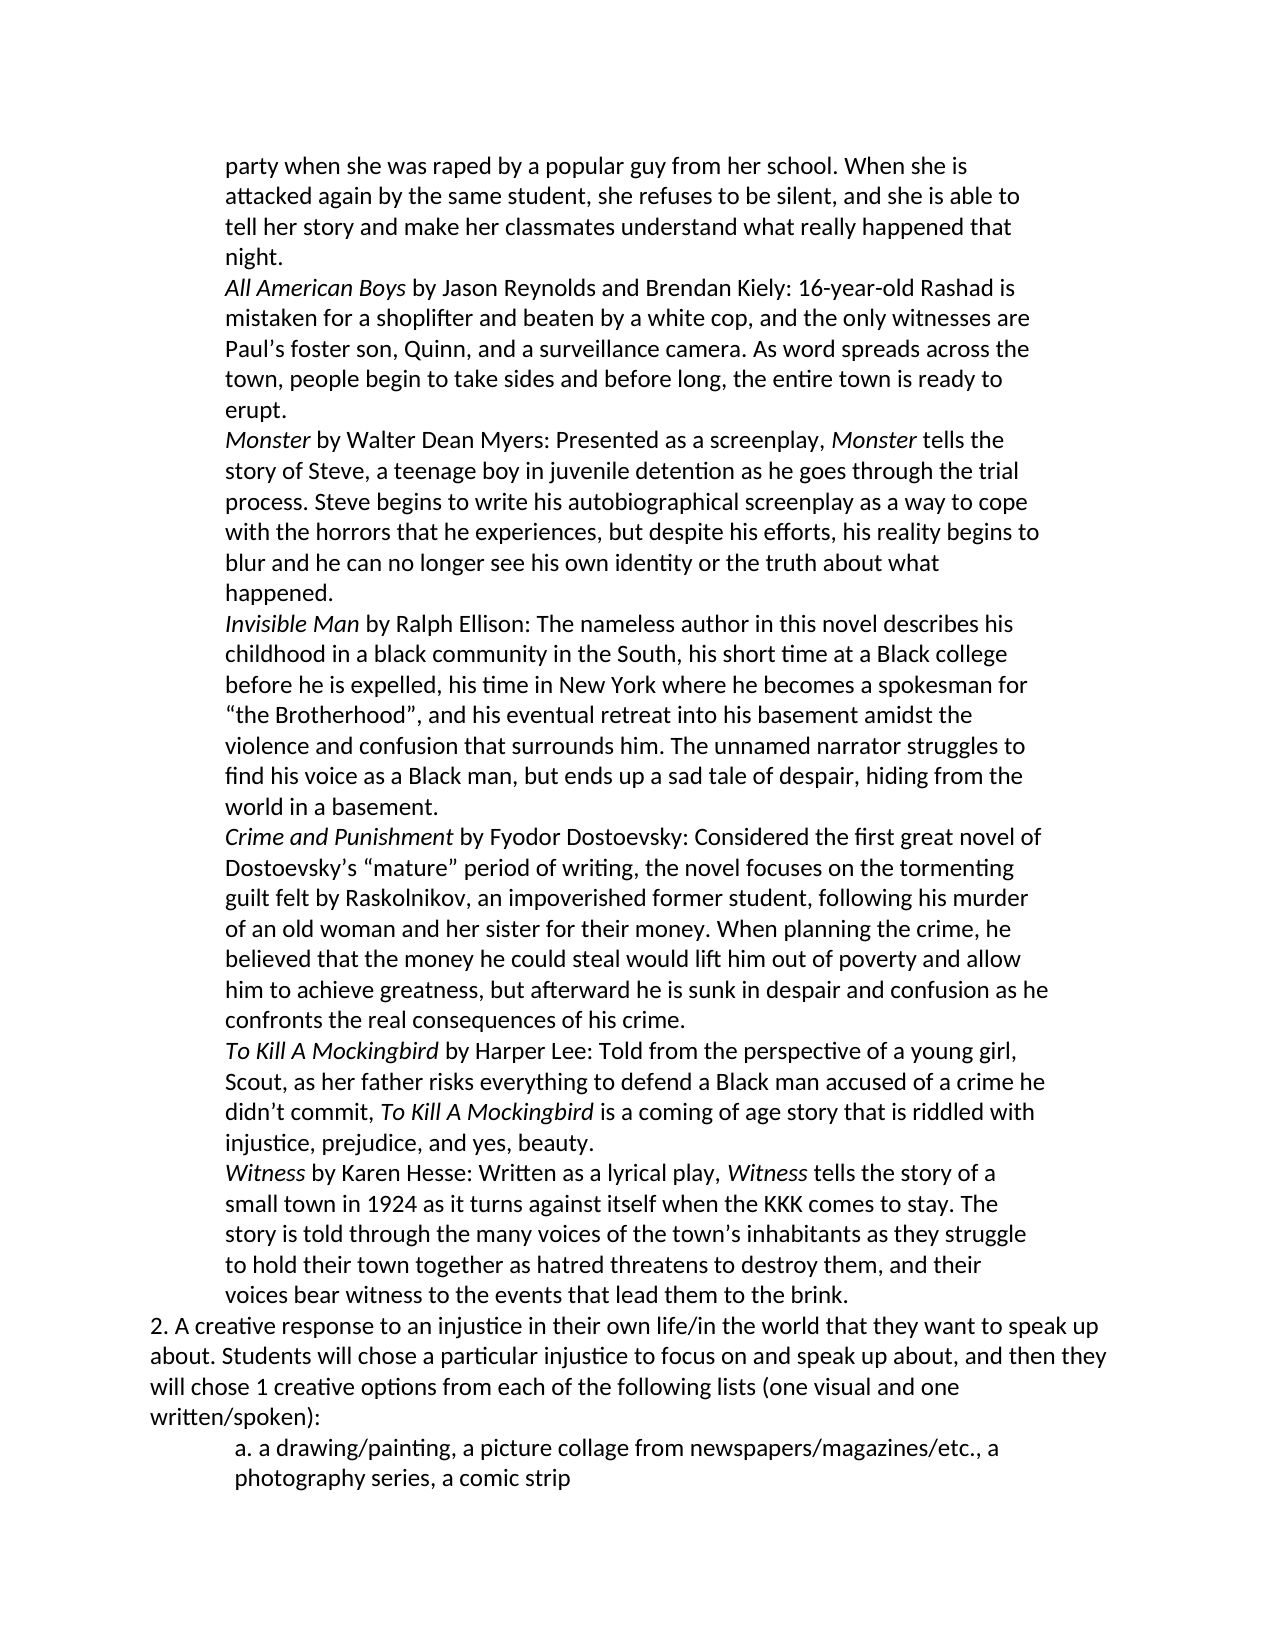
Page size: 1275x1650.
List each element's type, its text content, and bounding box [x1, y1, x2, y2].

text a. a drawing/painting, a picture collage from newspapers/magazines/etc., a photography series, a comic strip [150, 1432, 1050, 1493]
text Witness by Karen Hesse: Written as a lyrical play, Witness tells the story of a small town in 1924 as it turns against itself when the KKK comes to stay. The story is told through the many voices of the town’s inhabitants as they struggle to hold their town together as hatred threatens to destroy them, and their voices bear witness to the events that lead them to the brink. [225, 1157, 1050, 1310]
text Monster by Walter Dean Myers: Presented as a screenplay, Monster tells the story of Steve, a teenage boy in juvenile detention as he goes through the trial process. Steve begins to write his autobiographical screenplay as a way to cope with the horrors that he experiences, but despite his efforts, his reality begins to blur and he can no longer see his own identity or the truth about what happened. [225, 425, 1050, 608]
text 2. A creative response to an injustice in their own life/in the world that they want to speak up about. Students will chose a particular injustice to focus on and speak up about, and then they will chose 1 creative options from each of the following lists (one visual and one written/spoken): [150, 1310, 1125, 1432]
text Crime and Punishment by Fyodor Dostoevsky: Considered the first great novel of Dostoevsky’s “mature” period of writing, the novel focuses on the tormenting guilt felt by Raskolnikov, an impoverished former student, following his murder of an old woman and her sister for their money. When planning the crime, he believed that the money he could steal would lift him out of poverty and allow him to achieve greatness, but afterward he is sunk in despair and confusion as he confronts the real consequences of his crime. [225, 821, 1050, 1035]
text All American Boys by Jason Reynolds and Brendan Kiely: 16-year-old Rashad is mistaken for a shoplifter and beaten by a white cop, and the only witnesses are Paul’s foster son, Quinn, and a surveillance camera. As word spreads across the town, people begin to take sides and before long, the entire town is ready to erupt. [225, 272, 1050, 425]
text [225, 150, 1050, 272]
text Invisible Man by Ralph Ellison: The nameless author in this novel describes his childhood in a black community in the South, his short time at a Black college before he is expelled, his time in New York where he becomes a spokesman for “the Brotherhood”, and his eventual retreat into his basement amidst the violence and confusion that surrounds him. The unnamed narrator struggles to find his voice as a Black man, but ends up a sad tale of despair, hiding from the world in a basement. [225, 608, 1050, 821]
text To Kill A Mockingbird by Harper Lee: Told from the perspective of a young girl, Scout, as her father risks everything to defend a Black man accused of a crime he didn’t commit, To Kill A Mockingbird is a coming of age story that is riddled with injustice, prejudice, and yes, beauty. [225, 1035, 1050, 1157]
